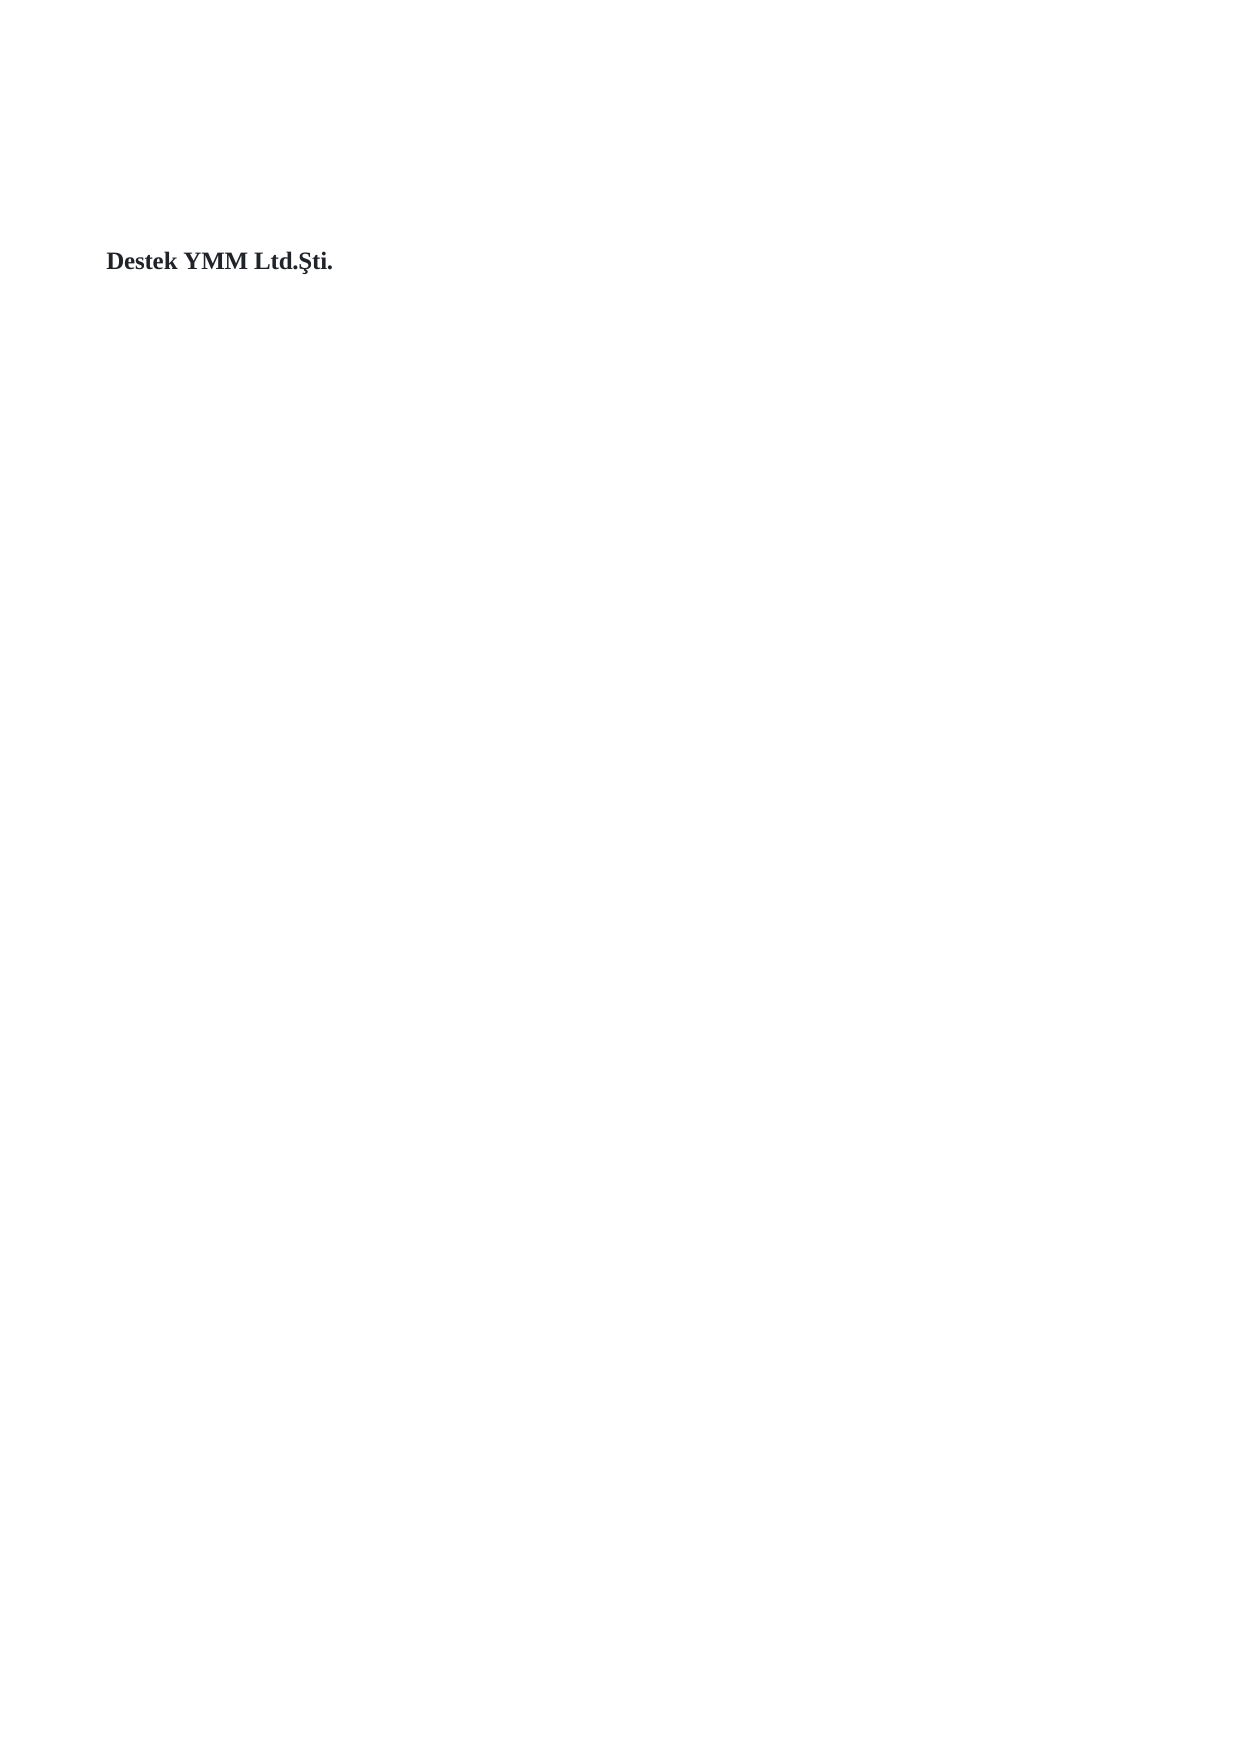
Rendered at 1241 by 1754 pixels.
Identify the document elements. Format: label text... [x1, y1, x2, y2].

text Destek YMM Ltd.Şti. [106, 246, 1167, 274]
